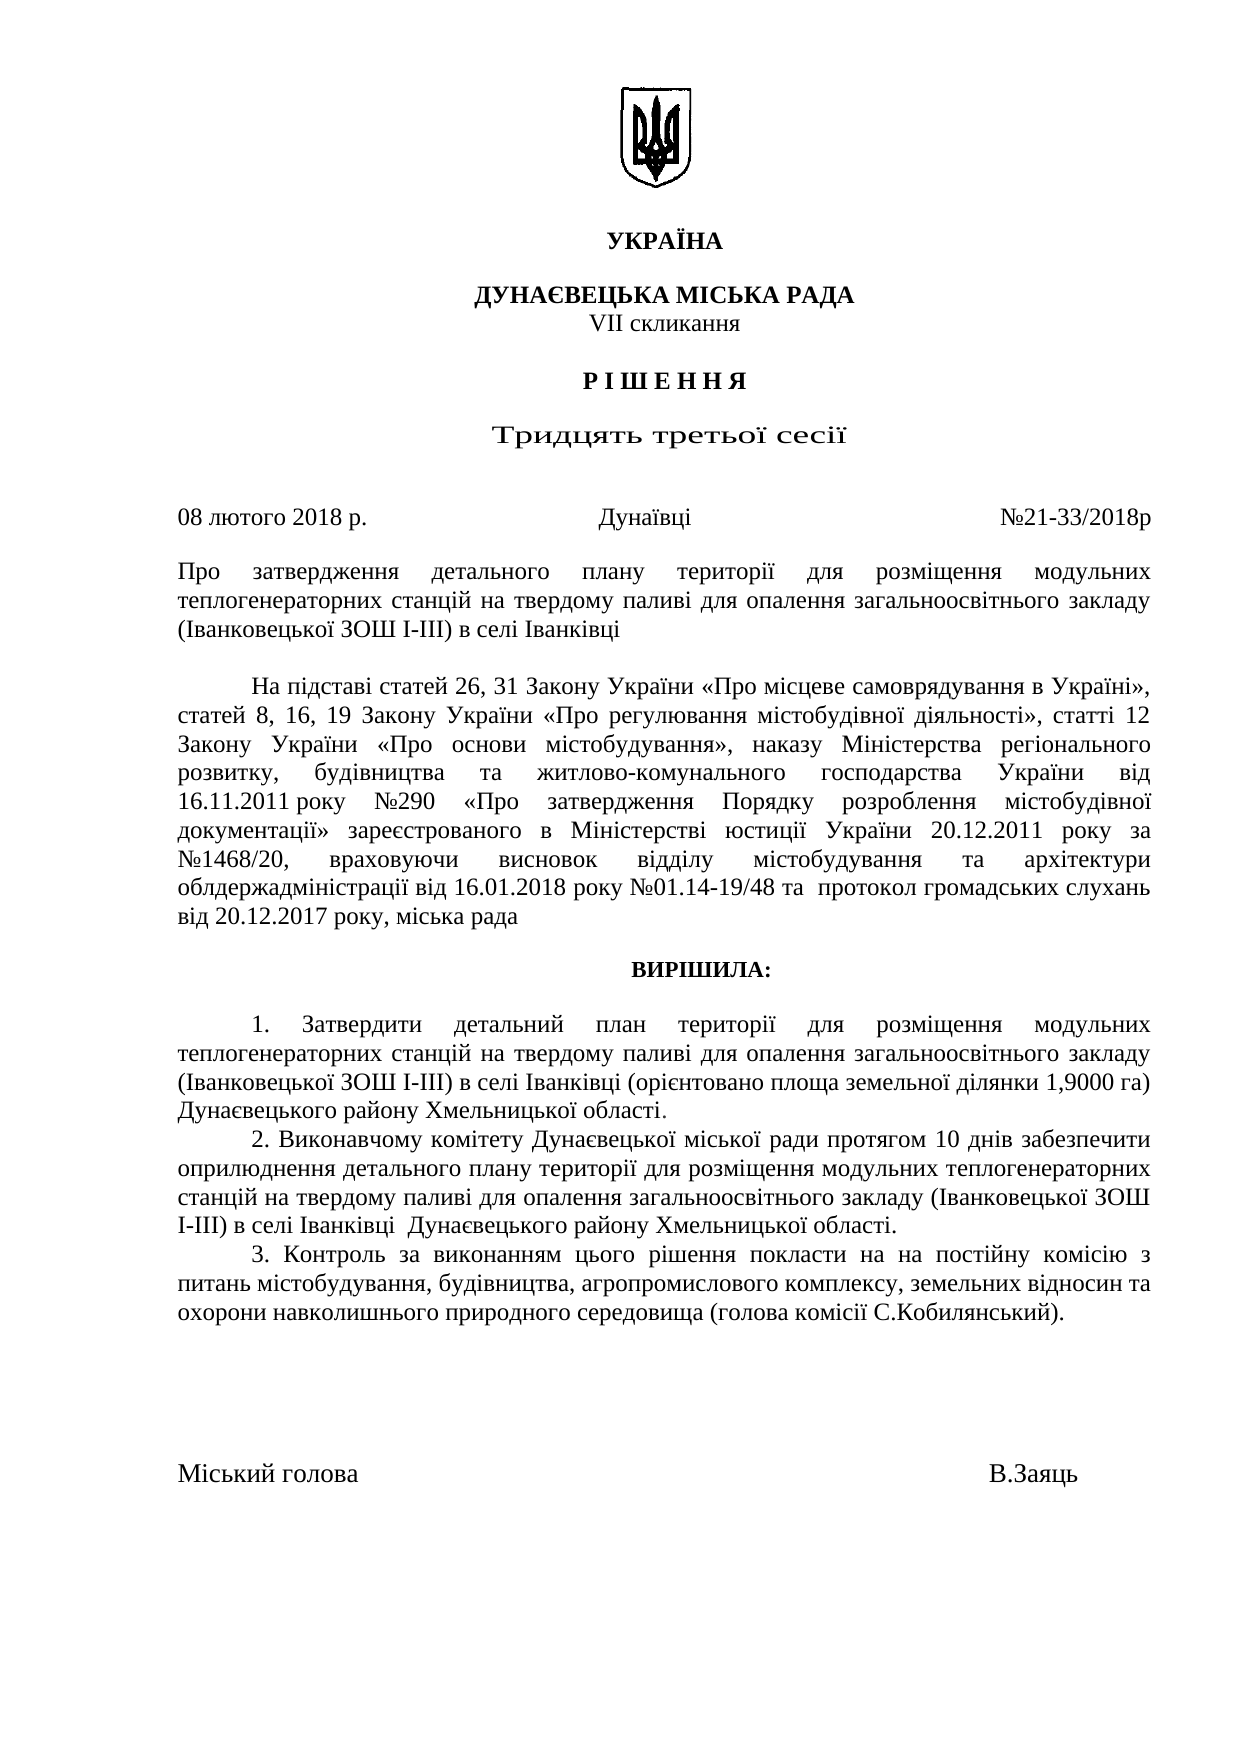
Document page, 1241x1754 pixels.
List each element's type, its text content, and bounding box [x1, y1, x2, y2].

text 08 лютого 2018 р. Дунаївці №21-33/2018р [177, 502, 1152, 531]
text Р І Ш Е Н Н Я [177, 366, 1152, 395]
text ВИРІШИЛА: [177, 956, 1152, 983]
text УКРАЇНА [177, 226, 1152, 254]
text Міський голова В.Заяць [177, 1457, 1152, 1488]
text Дунаєвецька міська рада [177, 280, 1152, 308]
text 2. Виконавчому комітету Дунаєвецької міської ради протягом 10 днів забезпечити оприлюднення детального плану території для розміщення модульних теплогенераторних станцій на твердому паливі для опалення загальноосвітнього закладу (Іванковецької ЗОШ І-ІІІ) в селі Іванківці Дунаєвецького району Хмельницької області. [177, 1124, 1152, 1239]
text VII скликання [177, 308, 1152, 337]
picture [620, 87, 692, 188]
text На підставі статей 26, 31 Закону України «Про місцеве самоврядування в Україні», статей 8, 16, 19 Закону України «Про регулювання містобудівної діяльності», статті 12 Закону України «Про основи містобудування», наказу Міністерства регіонального розвитку, будівництва та житлово-комунального господарства України від 16.11.2011 року №290 «Про затвердження Порядку розроблення містобудівної документації» зареєстрованого в Міністерстві юстиції України 20.12.2011 року за №1468/20, враховуючи висновок відділу містобудування та архітектури облдержадміністрації від 16.01.2018 року №01.14-19/48 та протокол громадських слухань від 20.12.2017 року, міська рада [177, 671, 1152, 930]
subtitle Тридцять третьої сесії [177, 420, 1152, 448]
text Про затвердження детального плану території для розміщення модульних теплогенераторних станцій на твердому паливі для опалення загальноосвітнього закладу (Іванковецької ЗОШ І-ІІІ) в селі Іванківці [177, 556, 1152, 642]
text 3. Контроль за виконанням цього рішення покласти на на постійну комісію з питань містобудування, будівництва, агропромислового комплексу, земельних відносин та охорони навколишнього природного середовища (голова комісії С.Кобилянський). [177, 1239, 1152, 1325]
text 1. Затвердити детальний план території для розміщення модульних теплогенераторних станцій на твердому паливі для опалення загальноосвітнього закладу (Іванковецької ЗОШ І-ІІІ) в селі Іванківці (орієнтовано площа земельної ділянки 1,9000 га) Дунаєвецького району Хмельницької області. [177, 1009, 1152, 1124]
